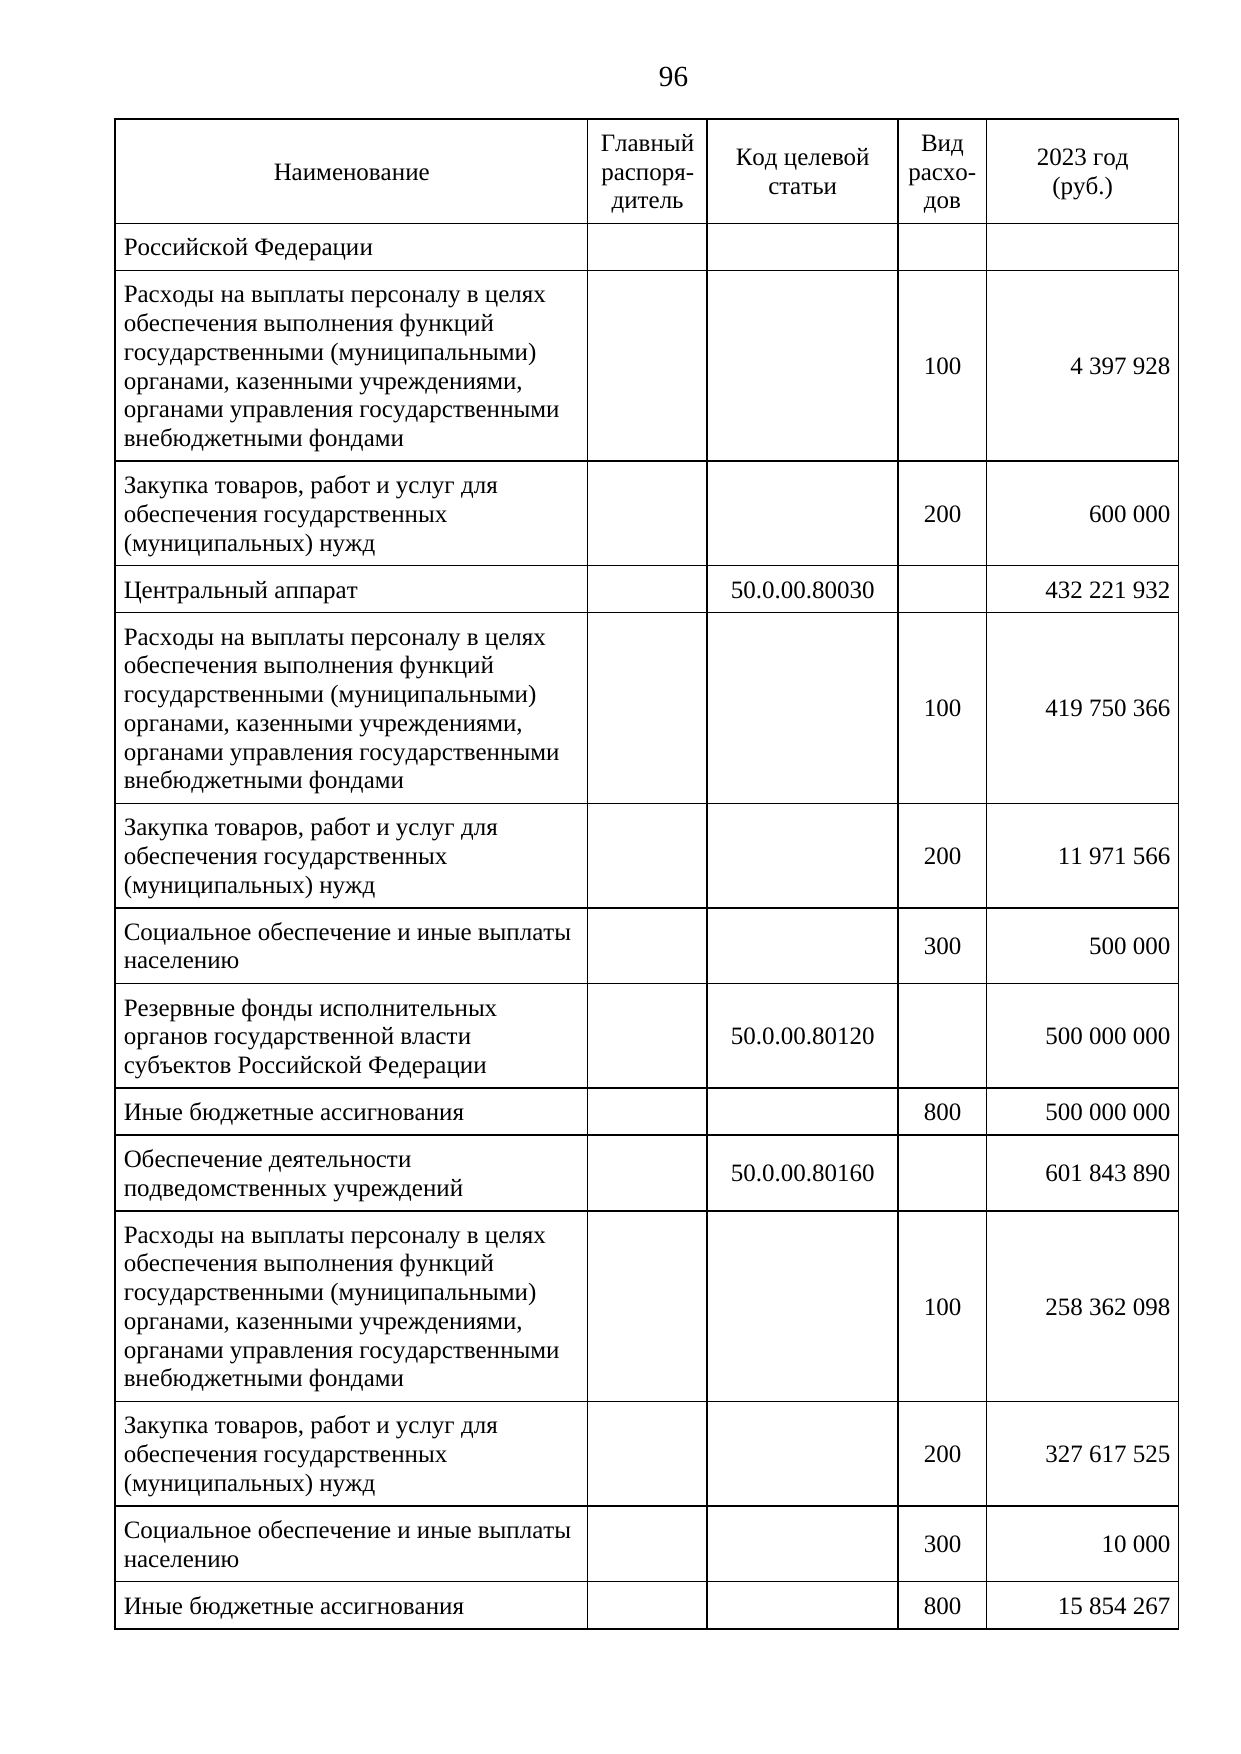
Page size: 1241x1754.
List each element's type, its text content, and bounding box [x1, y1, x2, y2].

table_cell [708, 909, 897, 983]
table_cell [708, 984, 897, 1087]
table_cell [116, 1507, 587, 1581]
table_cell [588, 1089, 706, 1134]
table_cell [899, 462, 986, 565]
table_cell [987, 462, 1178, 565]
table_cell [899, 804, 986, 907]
table_header Вид расхо-дов [899, 120, 986, 223]
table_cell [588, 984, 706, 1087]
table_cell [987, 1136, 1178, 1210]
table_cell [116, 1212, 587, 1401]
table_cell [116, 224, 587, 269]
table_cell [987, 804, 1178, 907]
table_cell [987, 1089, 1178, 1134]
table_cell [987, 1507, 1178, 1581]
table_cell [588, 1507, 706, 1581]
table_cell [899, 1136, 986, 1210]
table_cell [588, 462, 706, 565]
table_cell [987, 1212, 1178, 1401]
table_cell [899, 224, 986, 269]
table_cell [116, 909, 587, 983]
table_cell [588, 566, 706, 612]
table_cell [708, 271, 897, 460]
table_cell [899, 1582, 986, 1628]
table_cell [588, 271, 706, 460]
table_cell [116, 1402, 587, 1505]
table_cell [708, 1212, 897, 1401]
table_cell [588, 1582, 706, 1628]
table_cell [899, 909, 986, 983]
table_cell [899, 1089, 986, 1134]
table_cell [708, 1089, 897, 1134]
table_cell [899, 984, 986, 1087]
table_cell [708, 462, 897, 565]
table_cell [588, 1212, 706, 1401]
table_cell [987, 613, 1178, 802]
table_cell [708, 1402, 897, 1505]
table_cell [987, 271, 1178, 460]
table_header Наименование [116, 120, 587, 223]
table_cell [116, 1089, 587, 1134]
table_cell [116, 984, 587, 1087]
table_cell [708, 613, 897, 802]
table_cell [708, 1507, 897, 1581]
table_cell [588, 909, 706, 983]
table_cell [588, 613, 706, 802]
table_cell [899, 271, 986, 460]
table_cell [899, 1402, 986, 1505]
table_header 2023 год (руб.) [987, 120, 1178, 223]
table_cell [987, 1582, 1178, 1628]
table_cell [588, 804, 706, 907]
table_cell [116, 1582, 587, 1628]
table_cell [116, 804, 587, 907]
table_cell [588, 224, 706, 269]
table_header Код целевой статьи [708, 120, 897, 223]
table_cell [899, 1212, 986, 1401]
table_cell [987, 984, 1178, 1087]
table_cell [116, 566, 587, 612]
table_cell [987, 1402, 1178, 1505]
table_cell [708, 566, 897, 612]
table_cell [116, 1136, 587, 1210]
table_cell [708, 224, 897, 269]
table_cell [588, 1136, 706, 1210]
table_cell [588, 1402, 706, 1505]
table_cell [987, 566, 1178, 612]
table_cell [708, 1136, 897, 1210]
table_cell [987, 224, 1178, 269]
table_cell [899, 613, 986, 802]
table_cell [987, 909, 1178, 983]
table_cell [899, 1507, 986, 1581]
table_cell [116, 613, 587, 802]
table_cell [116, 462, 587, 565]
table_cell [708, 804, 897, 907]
table_header Главный распоря-дитель [588, 120, 706, 223]
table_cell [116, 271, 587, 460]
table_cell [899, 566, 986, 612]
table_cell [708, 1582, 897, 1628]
